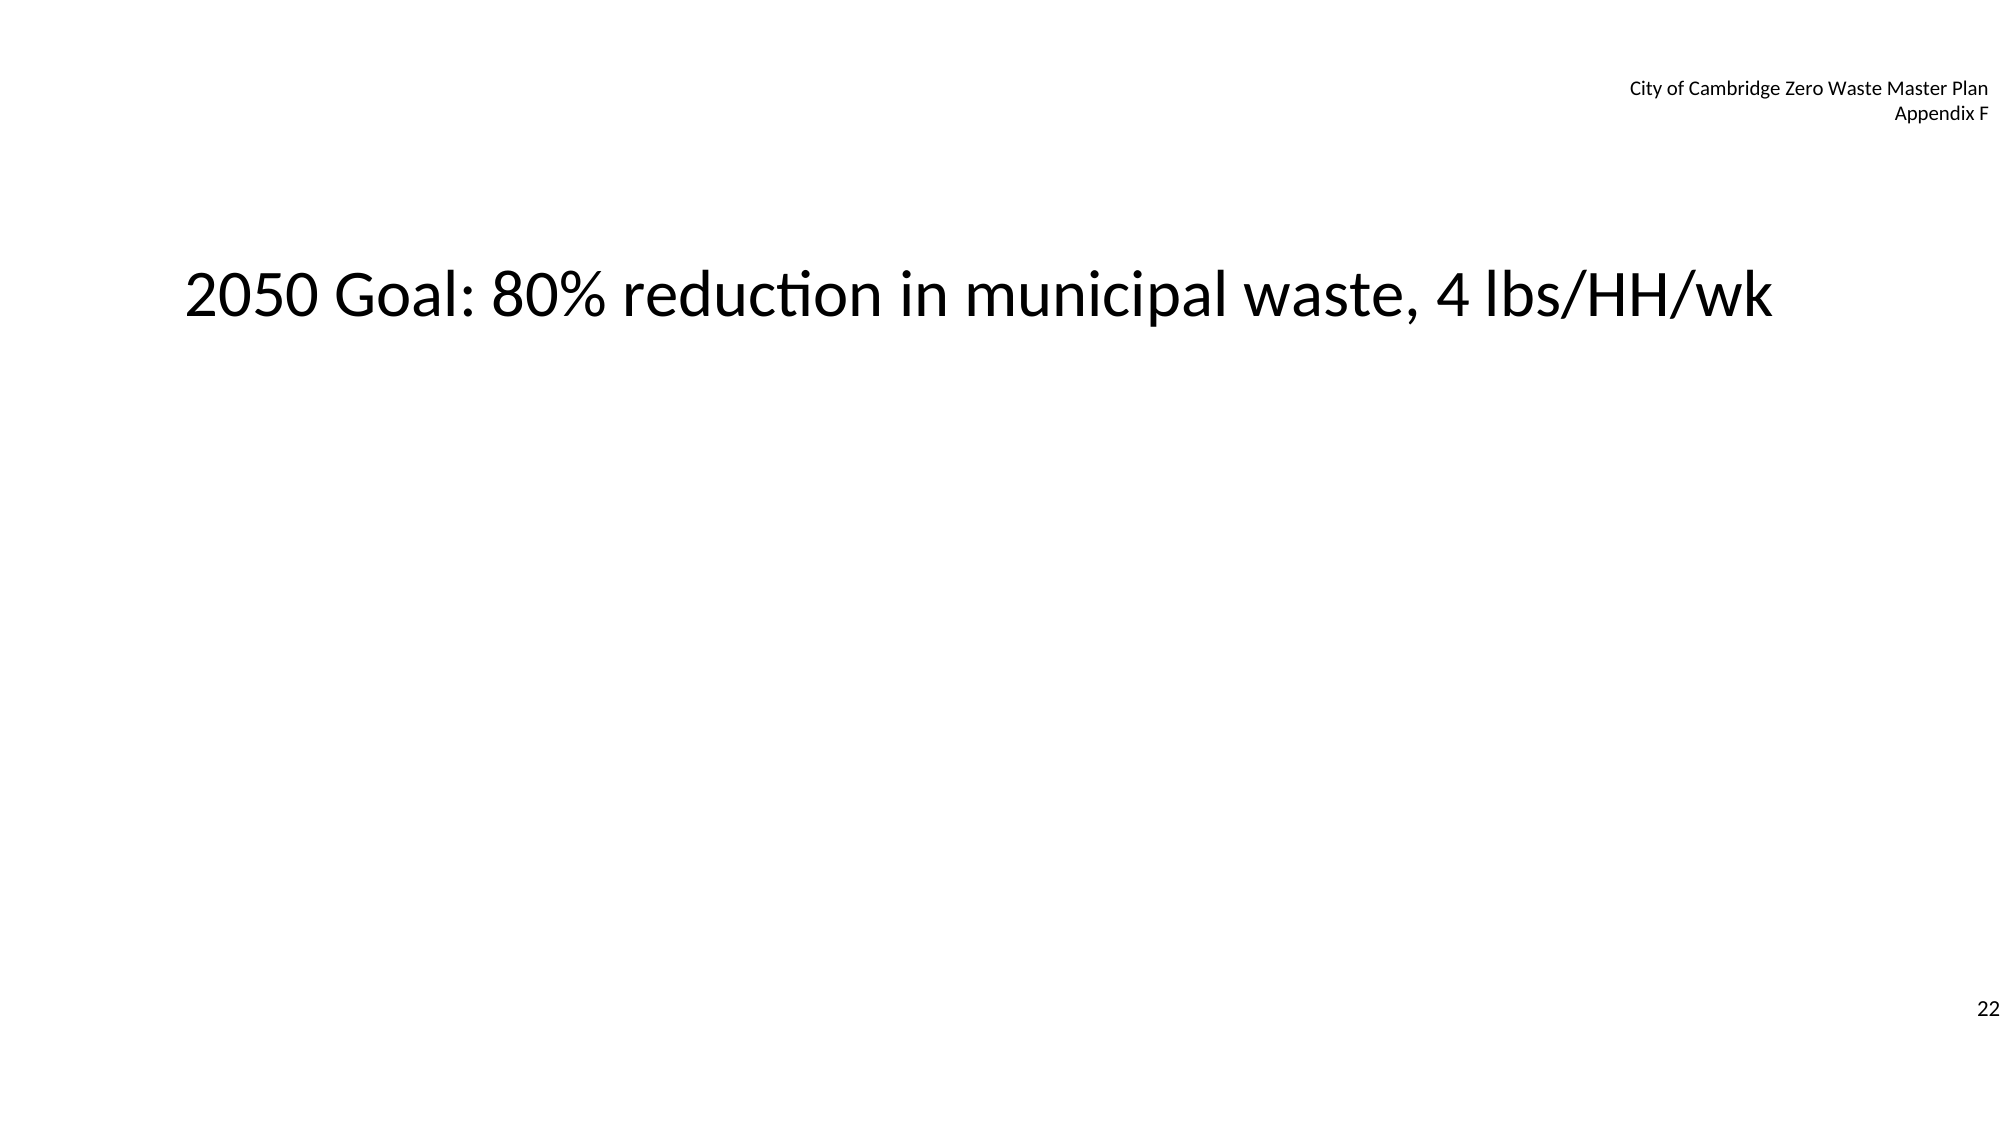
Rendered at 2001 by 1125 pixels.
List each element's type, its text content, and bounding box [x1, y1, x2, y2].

text 2050 Goal: 80% reduction in municipal waste, 4 lbs/HH/wk [184, 252, 2000, 333]
